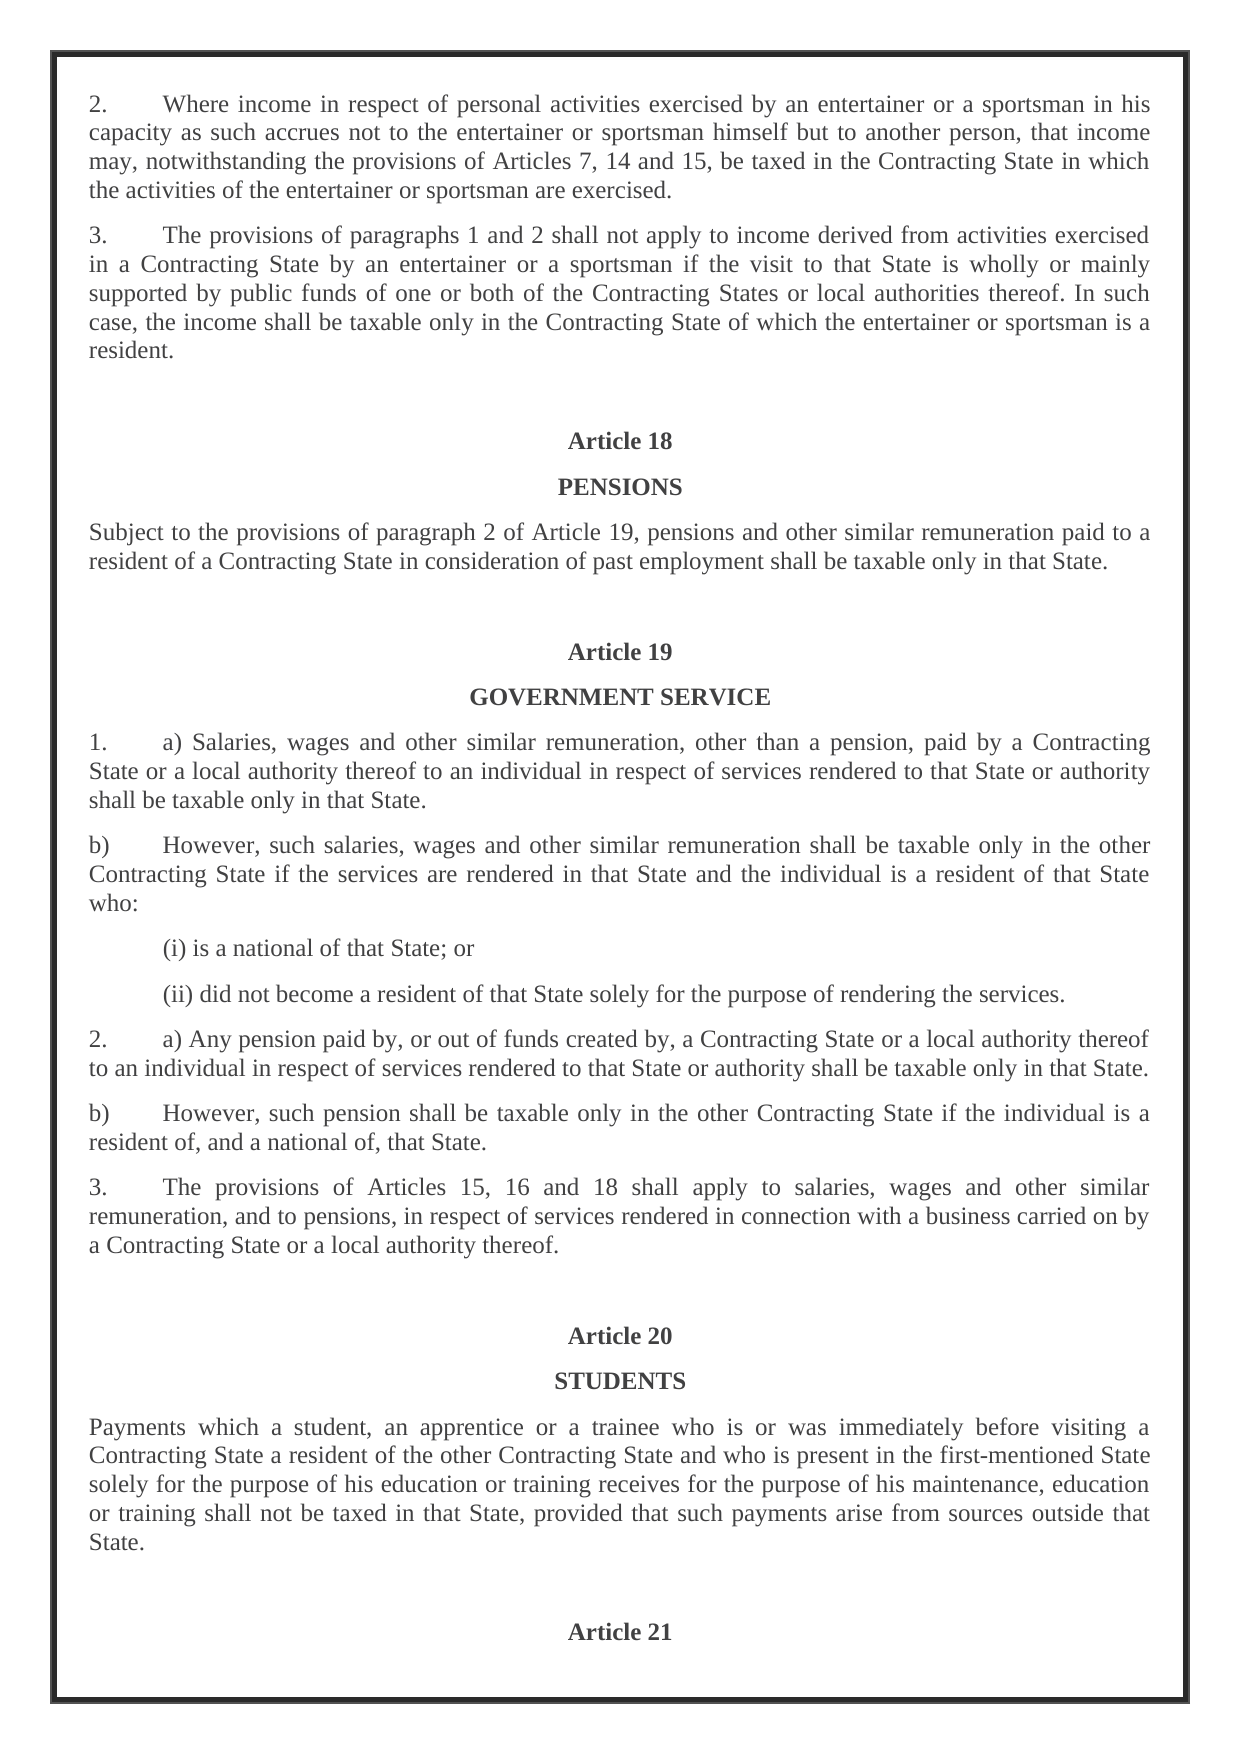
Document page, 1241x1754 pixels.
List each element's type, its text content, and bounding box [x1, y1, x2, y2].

text Article 18 [89, 426, 1151, 455]
text (ii) did not become a resident of that State solely for the purpose of rendering the services. [163, 979, 1151, 1007]
text Article 20 [89, 1321, 1151, 1349]
text STUDENTS [89, 1366, 1151, 1395]
text Article 19 [89, 637, 1151, 665]
text Subject to the provisions of paragraph 2 of Article 19, pensions and other similar remuneration paid to a resident of a Contracting State in consideration of past employment shall be taxable only in that State. [89, 517, 1151, 574]
text 2. Where income in respect of personal activities exercised by an entertainer or a sportsman in his capacity as such accrues not to the entertainer or sportsman himself but to another person, that income may, notwithstanding the provisions of Articles 7, 14 and 15, be taxed in the Contracting State in which the activities of the entertainer or sportsman are exercised. [89, 89, 1151, 204]
text b) However, such pension shall be taxable only in the other Contracting State if the individual is a resident of, and a national of, that State. [89, 1098, 1151, 1156]
text Payments which a student, an apprentice or a trainee who is or was immediately before visiting a Contracting State a resident of the other Contracting State and who is present in the first-mentioned State solely for the purpose of his education or training receives for the purpose of his maintenance, education or training shall not be taxed in that State, provided that such payments arise from sources outside that State. [89, 1412, 1151, 1555]
text 1. a) Salaries, wages and other similar remuneration, other than a pension, paid by a Contracting State or a local authority thereof to an individual in respect of services rendered to that State or authority shall be taxable only in that State. [89, 727, 1151, 814]
text b) However, such salaries, wages and other similar remuneration shall be taxable only in the other Contracting State if the services are rendered in that State and the individual is a resident of that State who: [89, 830, 1151, 917]
text GOVERNMENT SERVICE [89, 682, 1151, 711]
text Article 21 [89, 1617, 1151, 1646]
text 2. a) Any pension paid by, or out of funds created by, a Contracting State or a local authority thereof to an individual in respect of services rendered to that State or authority shall be taxable only in that State. [89, 1024, 1151, 1082]
text 3. The provisions of paragraphs 1 and 2 shall not apply to income derived from activities exercised in a Contracting State by an entertainer or a sportsman if the visit to that State is wholly or mainly supported by public funds of one or both of the Contracting States or local authorities thereof. In such case, the income shall be taxable only in the Contracting State of which the entertainer or sportsman is a resident. [89, 220, 1151, 364]
text (i) is a national of that State; or [163, 933, 1151, 962]
text PENSIONS [89, 472, 1151, 500]
text 3. The provisions of Articles 15, 16 and 18 shall apply to salaries, wages and other similar remuneration, and to pensions, in respect of services rendered in connection with a business carried on by a Contracting State or a local authority thereof. [89, 1172, 1151, 1259]
